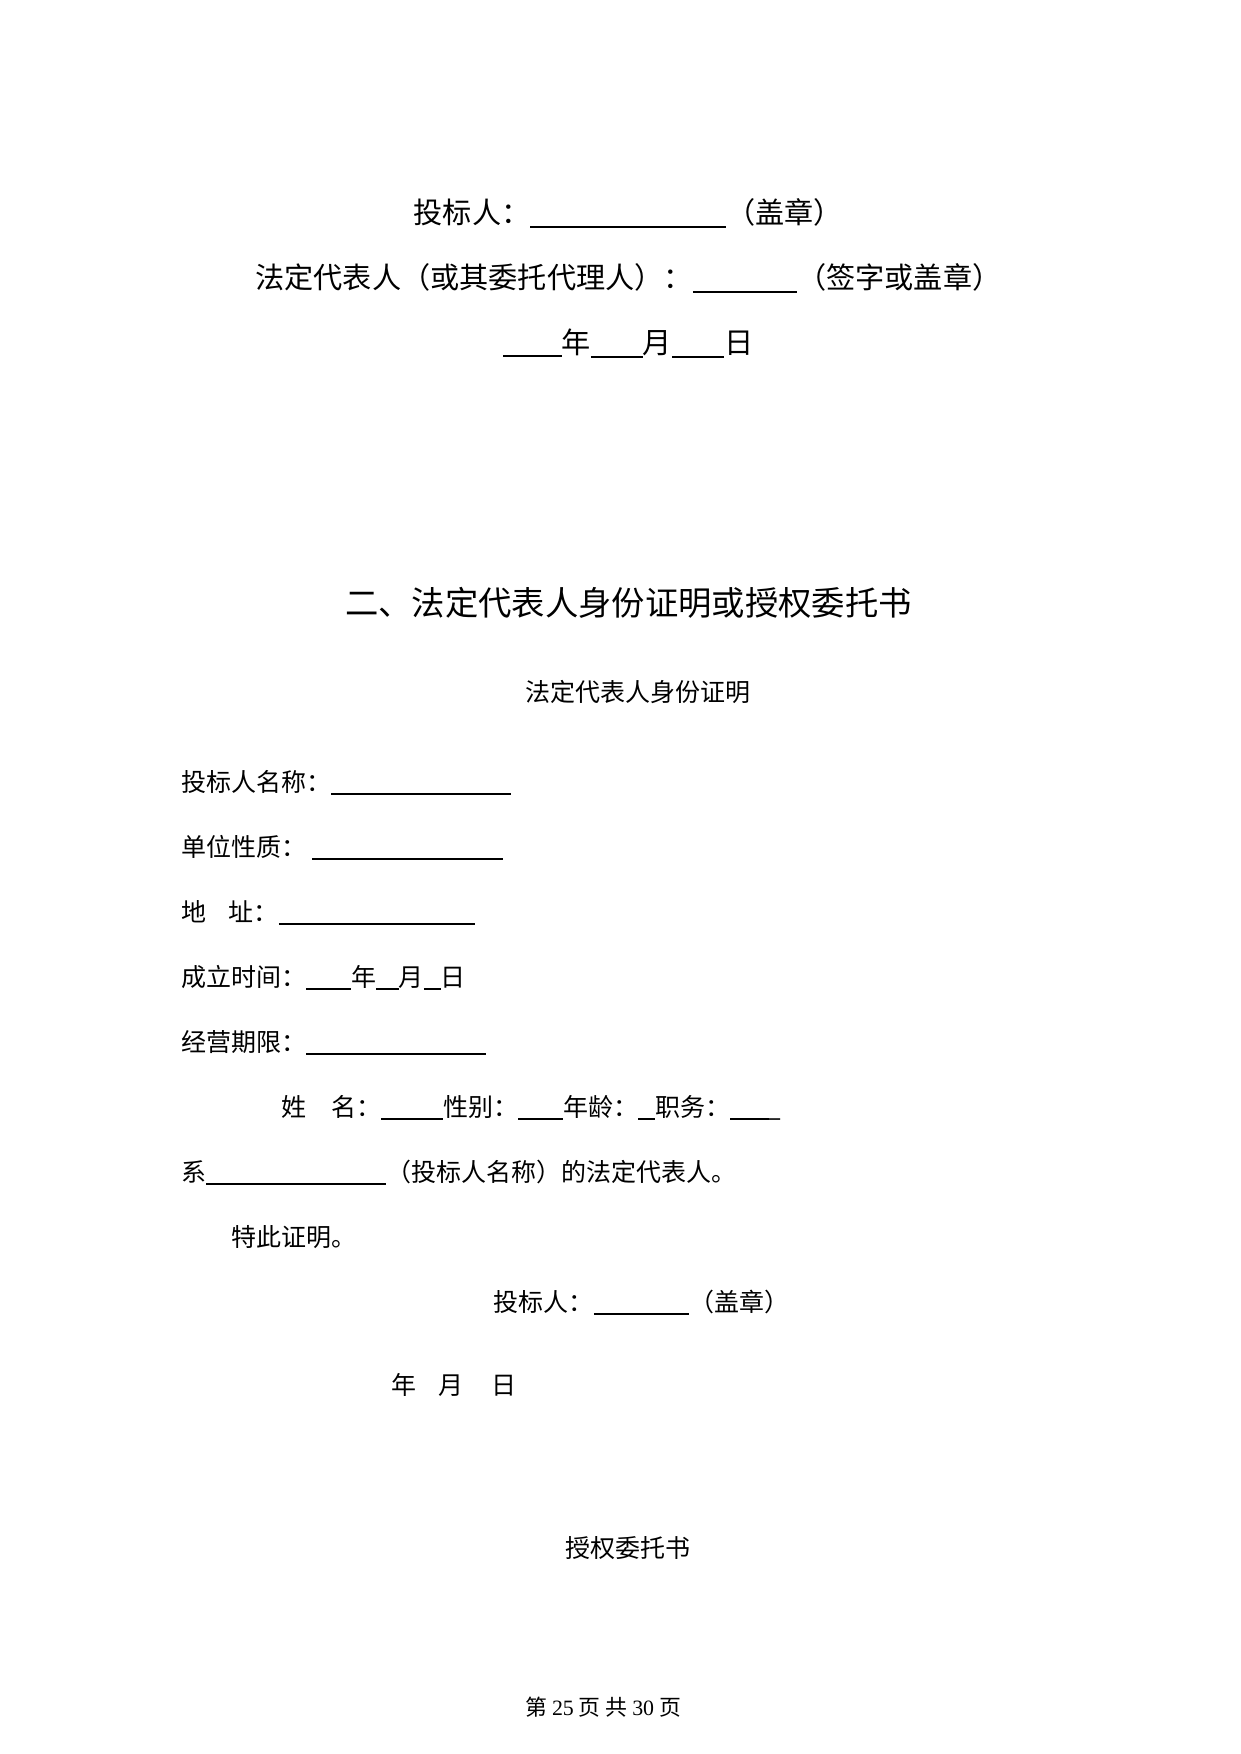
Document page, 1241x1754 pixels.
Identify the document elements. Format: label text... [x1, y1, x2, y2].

text 投标人： （盖章） [131, 178, 1125, 243]
text 经营期限： [131, 1008, 1125, 1073]
text 法定代表人（或其委托代理人）： （签字或盖章） [131, 243, 1125, 308]
text 二、法定代表人身份证明或授权委托书 [131, 568, 1125, 633]
text 投标人名称： [131, 748, 1125, 813]
text 特此证明。 [131, 1203, 1125, 1268]
text 地 址： [131, 878, 1125, 943]
text 年 月 日 [131, 1351, 1125, 1416]
text 系 （投标人名称）的法定代表人。 [131, 1138, 1125, 1203]
text 法定代表人身份证明 [131, 658, 1125, 723]
text 投标人： （盖章） [131, 1268, 1125, 1333]
text 年 月 日 [131, 308, 1125, 373]
text 姓名： 性别： 年龄： 职务： _ [131, 1073, 1125, 1138]
text 单位性质： [131, 813, 1125, 878]
text 授权委托书 [131, 1514, 1125, 1579]
text 成立时间： 年 月 日 [131, 943, 1125, 1008]
